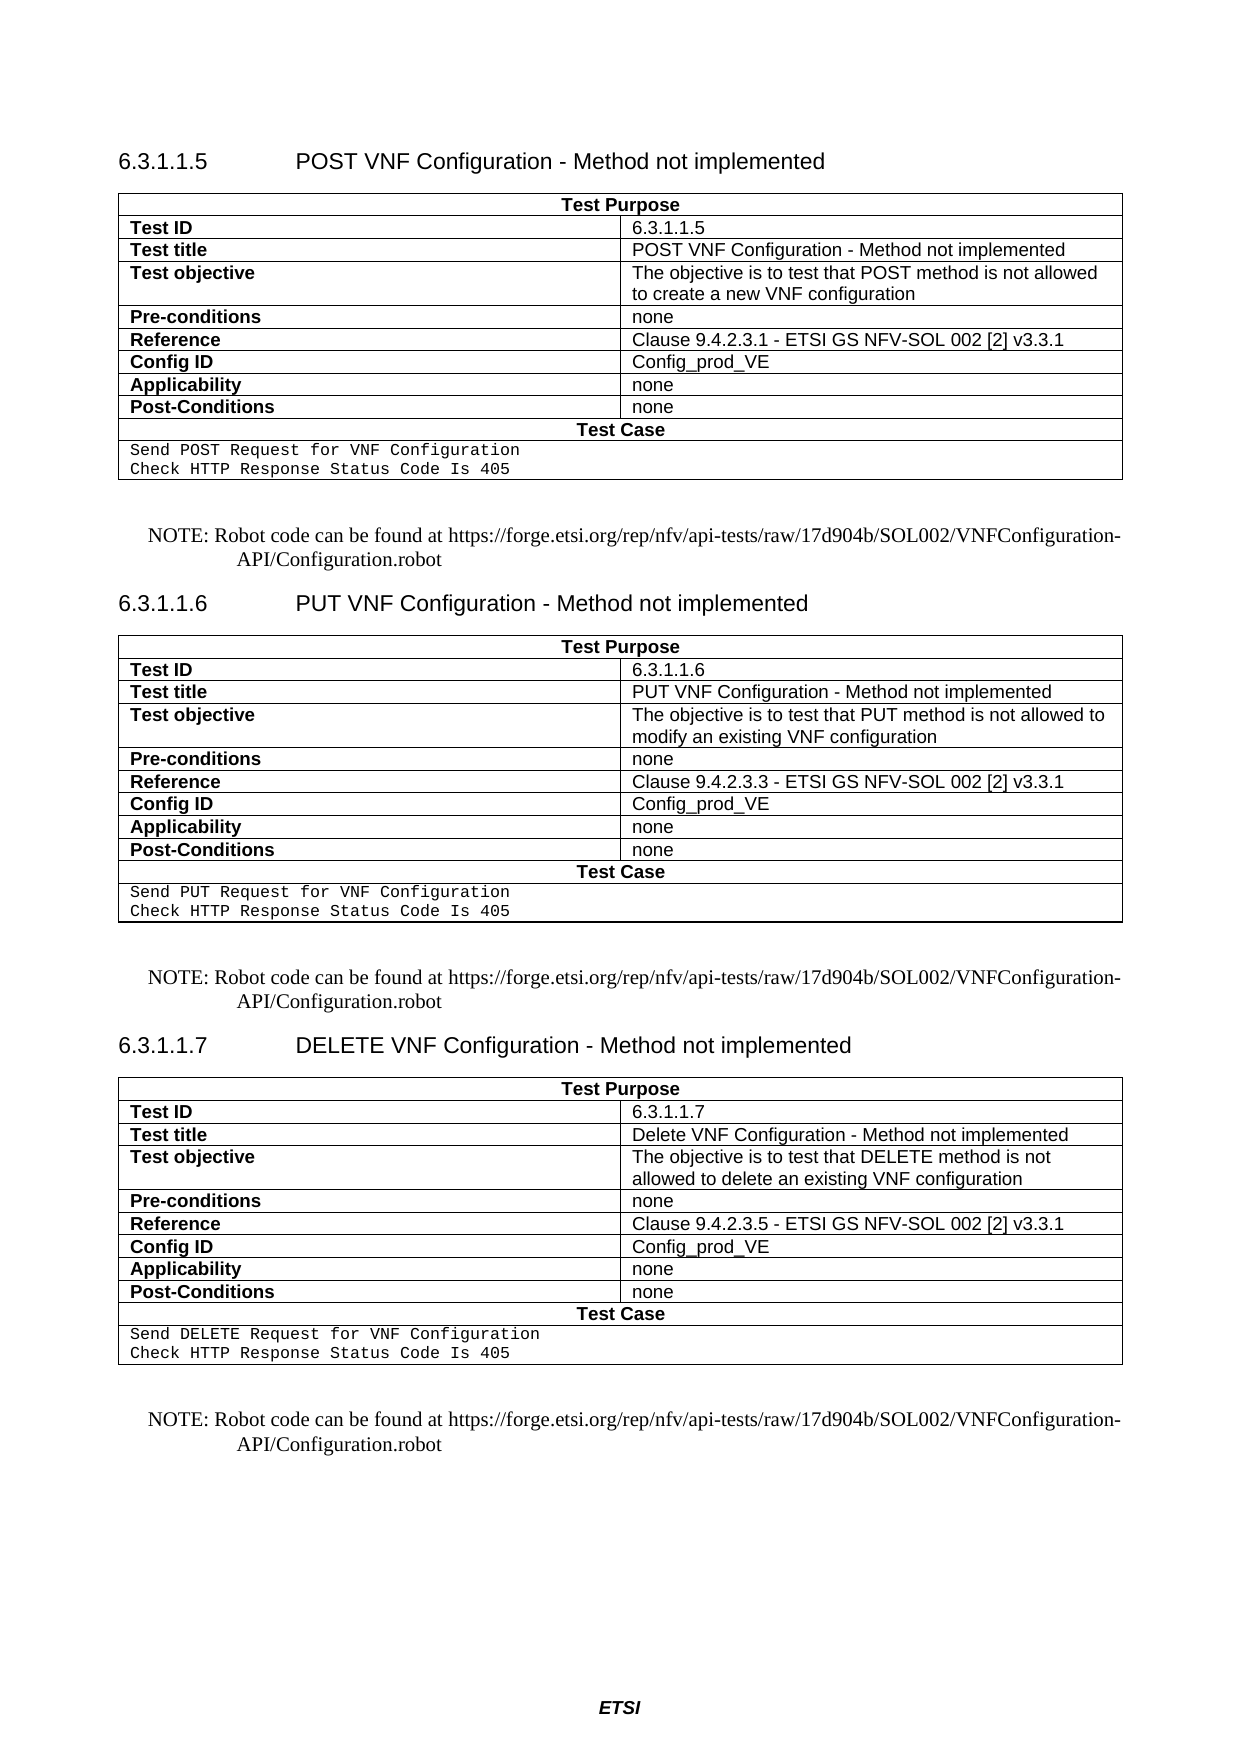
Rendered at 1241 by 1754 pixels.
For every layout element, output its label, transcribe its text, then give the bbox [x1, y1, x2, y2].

text NOTE: Robot code can be found at https://forge.etsi.org/rep/nfv/api-tests/raw/17d904b/SOL002/VNFConfiguration-API/Configuration.robot [148, 965, 1122, 1013]
table_cell Reference [119, 329, 620, 350]
table_cell Test Case [119, 1303, 1122, 1325]
table_cell PUT VNF Configuration - Method not implemented [621, 681, 1122, 703]
table_cell Applicability [119, 1258, 620, 1279]
table_cell Config_prod_VE [621, 1235, 1122, 1257]
table_cell Send POST Request for VNF Configuration Check HTTP Response Status Code Is 405 [119, 441, 1122, 479]
text NOTE: Robot code can be found at https://forge.etsi.org/rep/nfv/api-tests/raw/17d904b/SOL002/VNFConfiguration-API/Configuration.robot [148, 523, 1122, 571]
table_cell POST VNF Configuration - Method not implemented [621, 239, 1122, 261]
table_cell Post-Conditions [119, 1281, 620, 1302]
table_cell Post-Conditions [119, 839, 620, 860]
table_cell Test title [119, 1124, 620, 1145]
table_cell Test objective [119, 704, 620, 747]
table_cell none [621, 1281, 1122, 1302]
text NOTE: Robot code can be found at https://forge.etsi.org/rep/nfv/api-tests/raw/17d904b/SOL002/VNFConfiguration-API/Configuration.robot [148, 1407, 1122, 1456]
table_cell Send DELETE Request for VNF Configuration Check HTTP Response Status Code Is 405 [119, 1326, 1122, 1363]
table_header Test Purpose [119, 1078, 1122, 1100]
table_cell none [621, 374, 1122, 395]
table_cell Test ID [119, 659, 620, 680]
table_cell Test title [119, 681, 620, 703]
table_cell Config_prod_VE [621, 351, 1122, 373]
table_cell Applicability [119, 816, 620, 837]
table_cell Reference [119, 771, 620, 792]
table_cell none [621, 396, 1122, 418]
table_cell Clause 9.4.2.3.5 - ETSI GS NFV-SOL 002 [2] v3.3.1 [621, 1213, 1122, 1234]
table_cell Config ID [119, 793, 620, 815]
table_cell 6.3.1.1.7 [621, 1101, 1122, 1122]
table_cell The objective is to test that POST method is not allowed to create a new VNF configuration [621, 262, 1122, 305]
table_cell none [621, 748, 1122, 769]
table_cell none [621, 1190, 1122, 1212]
table_cell none [621, 306, 1122, 327]
table_cell Test ID [119, 216, 620, 238]
table_cell none [621, 816, 1122, 837]
table_cell The objective is to test that PUT method is not allowed to modify an existing VNF configuration [621, 704, 1122, 747]
table_cell Pre-conditions [119, 748, 620, 769]
subtitle 6.3.1.1.5 POST VNF Configuration - Method not implemented [118, 148, 1122, 174]
table_cell Send PUT Request for VNF Configuration Check HTTP Response Status Code Is 405 [119, 884, 1122, 921]
table_cell Test objective [119, 262, 620, 305]
table_cell none [621, 1258, 1122, 1279]
table_header Test Purpose [119, 194, 1122, 215]
table_cell Config ID [119, 351, 620, 373]
table_cell Delete VNF Configuration - Method not implemented [621, 1124, 1122, 1145]
table_cell Applicability [119, 374, 620, 395]
table_cell The objective is to test that DELETE method is not allowed to delete an existing VNF configuration [621, 1146, 1122, 1189]
subtitle 6.3.1.1.7 DELETE VNF Configuration - Method not implemented [118, 1032, 1122, 1058]
table_cell 6.3.1.1.5 [621, 216, 1122, 238]
table_cell Test ID [119, 1101, 620, 1122]
table_cell Test Case [119, 419, 1122, 440]
table_cell Test objective [119, 1146, 620, 1189]
table_cell none [621, 839, 1122, 860]
table_cell Clause 9.4.2.3.1 - ETSI GS NFV-SOL 002 [2] v3.3.1 [621, 329, 1122, 350]
table_cell Clause 9.4.2.3.3 - ETSI GS NFV-SOL 002 [2] v3.3.1 [621, 771, 1122, 792]
table_cell Pre-conditions [119, 1190, 620, 1212]
table_cell 6.3.1.1.6 [621, 659, 1122, 680]
table_cell Test title [119, 239, 620, 261]
table_cell Post-Conditions [119, 396, 620, 418]
table_cell Test Case [119, 861, 1122, 883]
table_cell Config ID [119, 1235, 620, 1257]
table_cell Pre-conditions [119, 306, 620, 327]
subtitle 6.3.1.1.6 PUT VNF Configuration - Method not implemented [118, 590, 1122, 616]
table_cell Reference [119, 1213, 620, 1234]
table_header Test Purpose [119, 636, 1122, 658]
table_cell Config_prod_VE [621, 793, 1122, 815]
